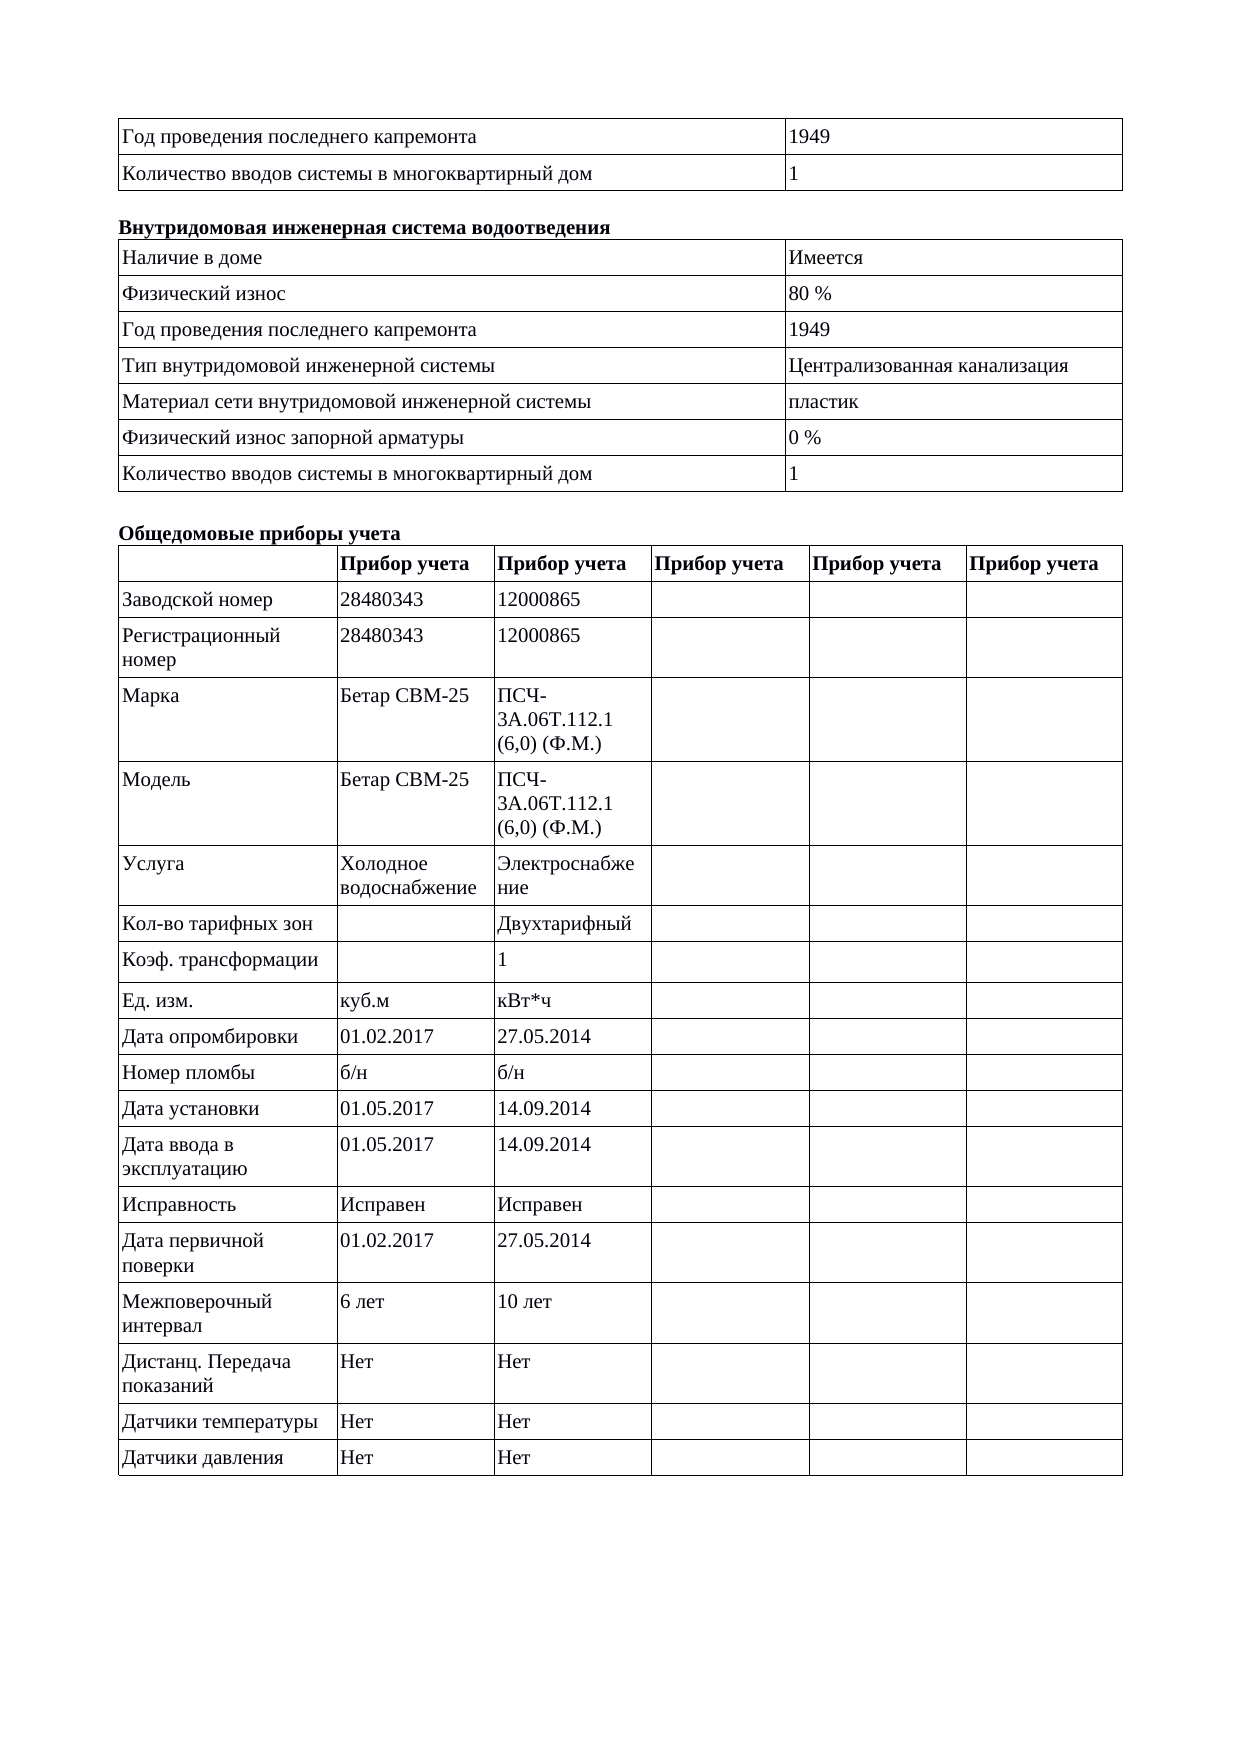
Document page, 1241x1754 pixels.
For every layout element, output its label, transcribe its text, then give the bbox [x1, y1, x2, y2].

table_cell Датчики давления [119, 1440, 337, 1474]
table_cell [967, 906, 1122, 941]
table_cell 14.09.2014 [495, 1091, 651, 1126]
table_cell [810, 983, 966, 1018]
table_cell 14.09.2014 [495, 1127, 651, 1186]
table_cell 01.05.2017 [338, 1127, 494, 1186]
table_header Прибор учета [810, 546, 966, 581]
table_cell [652, 1019, 809, 1054]
table_header [119, 546, 337, 581]
table_cell Модель [119, 762, 337, 845]
table_cell 28480343 [338, 618, 494, 677]
table_cell [652, 1091, 809, 1126]
table_cell 6 лет [338, 1283, 494, 1342]
table_cell Централизованная канализация [786, 348, 1122, 383]
table_cell 1949 [786, 312, 1122, 347]
table_cell Дата опромбировки [119, 1019, 337, 1054]
table_cell [652, 1344, 809, 1402]
table_cell 01.02.2017 [338, 1223, 494, 1282]
table_cell [338, 906, 494, 941]
table_cell 01.05.2017 [338, 1091, 494, 1126]
table_cell 01.02.2017 [338, 1019, 494, 1054]
table_cell [652, 1187, 809, 1222]
table_cell [810, 1187, 966, 1222]
table_cell Исправен [495, 1187, 651, 1222]
table_cell 27.05.2014 [495, 1019, 651, 1054]
table_cell ПСЧ-3А.06Т.112.1 (6,0) (Ф.М.) [495, 678, 651, 761]
table_cell [810, 1440, 966, 1474]
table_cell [119, 155, 785, 190]
table_cell [967, 582, 1122, 617]
table_cell Бетар СВМ-25 [338, 678, 494, 761]
table_cell Исправен [338, 1187, 494, 1222]
table_cell Дата установки [119, 1091, 337, 1126]
table_cell [652, 983, 809, 1018]
table_cell Кол-во тарифных зон [119, 906, 337, 941]
table_cell Нет [495, 1440, 651, 1474]
table_header Прибор учета [967, 546, 1122, 581]
table_cell [967, 1127, 1122, 1186]
table_cell [810, 1223, 966, 1282]
table_cell Марка [119, 678, 337, 761]
table_cell Услуга [119, 846, 337, 905]
table_cell Материал сети внутридомовой инженерной системы [119, 384, 785, 419]
table_cell [967, 762, 1122, 845]
table_cell [810, 762, 966, 845]
table_cell [652, 618, 809, 677]
table_cell Датчики температуры [119, 1404, 337, 1438]
table_cell Исправность [119, 1187, 337, 1222]
table_cell [967, 1440, 1122, 1474]
table_cell 28480343 [338, 582, 494, 617]
table_header Наличие в доме [119, 240, 785, 275]
table_cell 27.05.2014 [495, 1223, 651, 1282]
table_cell [967, 942, 1122, 982]
table_cell [652, 1440, 809, 1474]
table_cell Нет [495, 1404, 651, 1438]
table_cell [810, 846, 966, 905]
table_cell [967, 678, 1122, 761]
table_cell [652, 1127, 809, 1186]
table_cell [967, 1404, 1122, 1438]
table_cell Год проведения последнего капремонта [119, 312, 785, 347]
table_cell Нет [338, 1404, 494, 1438]
table_cell Дата первичной поверки [119, 1223, 337, 1282]
table_cell [967, 983, 1122, 1018]
table_cell куб.м [338, 983, 494, 1018]
table_cell 1949 [786, 119, 1122, 154]
table_cell [810, 1091, 966, 1126]
table_header Прибор учета [652, 546, 809, 581]
table_cell Холодное водоснабжение [338, 846, 494, 905]
table_cell б/н [338, 1055, 494, 1090]
table_cell ПСЧ-3А.06Т.112.1 (6,0) (Ф.М.) [495, 762, 651, 845]
table_cell [810, 1055, 966, 1090]
table_cell Электроснабжение [495, 846, 651, 905]
table_cell [652, 582, 809, 617]
table_cell [652, 678, 809, 761]
table_cell [967, 1223, 1122, 1282]
table_cell [967, 1091, 1122, 1126]
table_cell 12000865 [495, 582, 651, 617]
table_cell Ед. изм. [119, 983, 337, 1018]
table_cell [810, 1019, 966, 1054]
table_cell [967, 846, 1122, 905]
table_cell [652, 846, 809, 905]
table_cell [810, 906, 966, 941]
table_cell Номер пломбы [119, 1055, 337, 1090]
table_cell [967, 1344, 1122, 1402]
table_cell [810, 1404, 966, 1438]
table_cell [652, 762, 809, 845]
table_cell Заводской номер [119, 582, 337, 617]
table_cell [652, 942, 809, 982]
table_cell [967, 618, 1122, 677]
table_cell 80 % [786, 276, 1122, 311]
text Общедомовые приборы учета [118, 520, 1122, 544]
table_cell Физический износ запорной арматуры [119, 420, 785, 455]
table_cell б/н [495, 1055, 651, 1090]
table_header Прибор учета [338, 546, 494, 581]
table_cell пластик [786, 384, 1122, 419]
table_cell [967, 1283, 1122, 1342]
table_cell 12000865 [495, 618, 651, 677]
table_cell [967, 1019, 1122, 1054]
table_cell [810, 1127, 966, 1186]
table_cell Коэф. трансформации [119, 942, 337, 982]
table_cell [652, 906, 809, 941]
table_cell [652, 1223, 809, 1282]
table_cell Дистанц. Передача показаний [119, 1344, 337, 1402]
table_cell [967, 1055, 1122, 1090]
table_header Имеется [786, 240, 1122, 275]
table_cell Регистрационный номер [119, 618, 337, 677]
table_cell Межповерочный интервал [119, 1283, 337, 1342]
table_cell кВт*ч [495, 983, 651, 1018]
table_cell [810, 618, 966, 677]
table_cell Дата ввода в эксплуатацию [119, 1127, 337, 1186]
table_cell [652, 1283, 809, 1342]
table_cell 1 [786, 155, 1122, 190]
table_cell [810, 582, 966, 617]
table_cell Год проведения последнего капремонта [119, 119, 785, 154]
table_cell [967, 1187, 1122, 1222]
text Внутридомовая инженерная система водоотведения [118, 215, 1122, 239]
table_cell Количество вводов системы в многоквартирный дом [119, 456, 785, 491]
table_cell [810, 942, 966, 982]
table_cell [810, 678, 966, 761]
table_cell 0 % [786, 420, 1122, 455]
table_cell 1 [786, 456, 1122, 491]
table_header Прибор учета [495, 546, 651, 581]
table_cell Нет [338, 1440, 494, 1474]
table_cell Бетар СВМ-25 [338, 762, 494, 845]
table_cell Тип внутридомовой инженерной системы [119, 348, 785, 383]
table_cell [652, 1055, 809, 1090]
table_cell Нет [338, 1344, 494, 1402]
table_cell [652, 1404, 809, 1438]
table_cell [810, 1283, 966, 1342]
table_cell Нет [495, 1344, 651, 1402]
table_cell 1 [495, 942, 651, 982]
table_cell [810, 1344, 966, 1402]
table_cell Двухтарифный [495, 906, 651, 941]
table_cell [338, 942, 494, 982]
table_cell 10 лет [495, 1283, 651, 1342]
table_cell Физический износ [119, 276, 785, 311]
